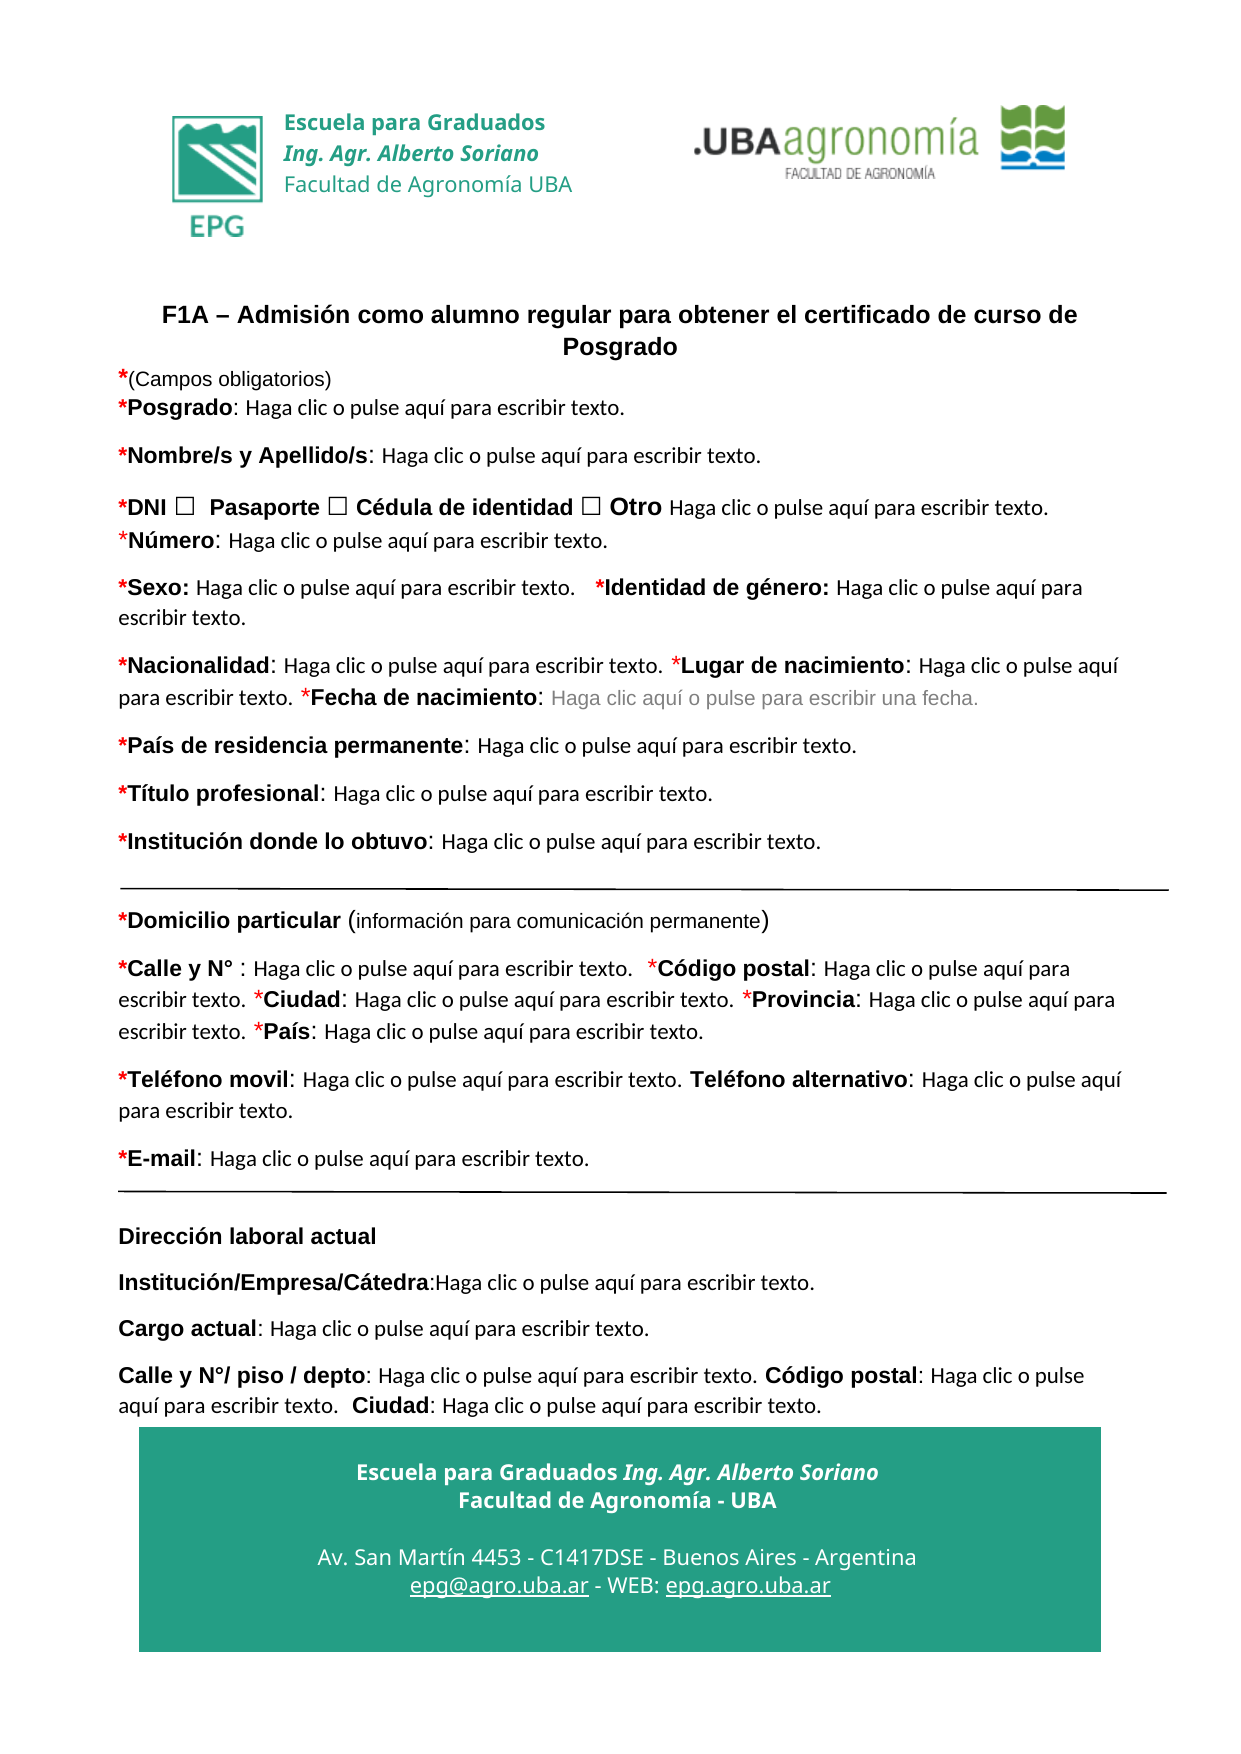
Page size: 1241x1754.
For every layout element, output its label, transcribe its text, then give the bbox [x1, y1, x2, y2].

text *País de residencia permanente: [118, 730, 1122, 759]
text *Teléfono movil: Teléfono alternativo: [118, 1064, 1122, 1124]
text *E-mail: [118, 1143, 1122, 1173]
text *Posgrado: [118, 393, 1122, 422]
text Calle y N°/ piso / depto: Código postal: Ciudad: [118, 1361, 1122, 1420]
text *Nombre/s y Apellido/s: [118, 440, 1122, 469]
picture [172, 116, 263, 237]
text Institución/Empresa/Cátedra: [118, 1268, 1122, 1296]
picture [694, 105, 1065, 179]
text *Nacionalidad: *Lugar de nacimiento: *Fecha de nacimiento: [118, 650, 1122, 711]
text *Calle y N° : *Código postal: *Ciudad: *Provincia: *País: [118, 953, 1122, 1045]
text *Institución donde lo obtuvo: [118, 826, 1122, 855]
text Dirección laboral actual [118, 1223, 1122, 1249]
text *(Campos obligatorios) [118, 362, 1122, 391]
text *Título profesional: [118, 778, 1122, 807]
text *Domicilio particular (información para comunicación permanente) [118, 905, 1122, 934]
text F1A – Admisión como alumno regular para obtener el certificado de curso de Posgrado [118, 300, 1122, 360]
text Cargo actual: [118, 1314, 1122, 1343]
text *DNI Pasaporte Cédula de identidad Otro *Número: [118, 488, 1122, 554]
text *Sexo: *Identidad de género: [118, 573, 1122, 631]
